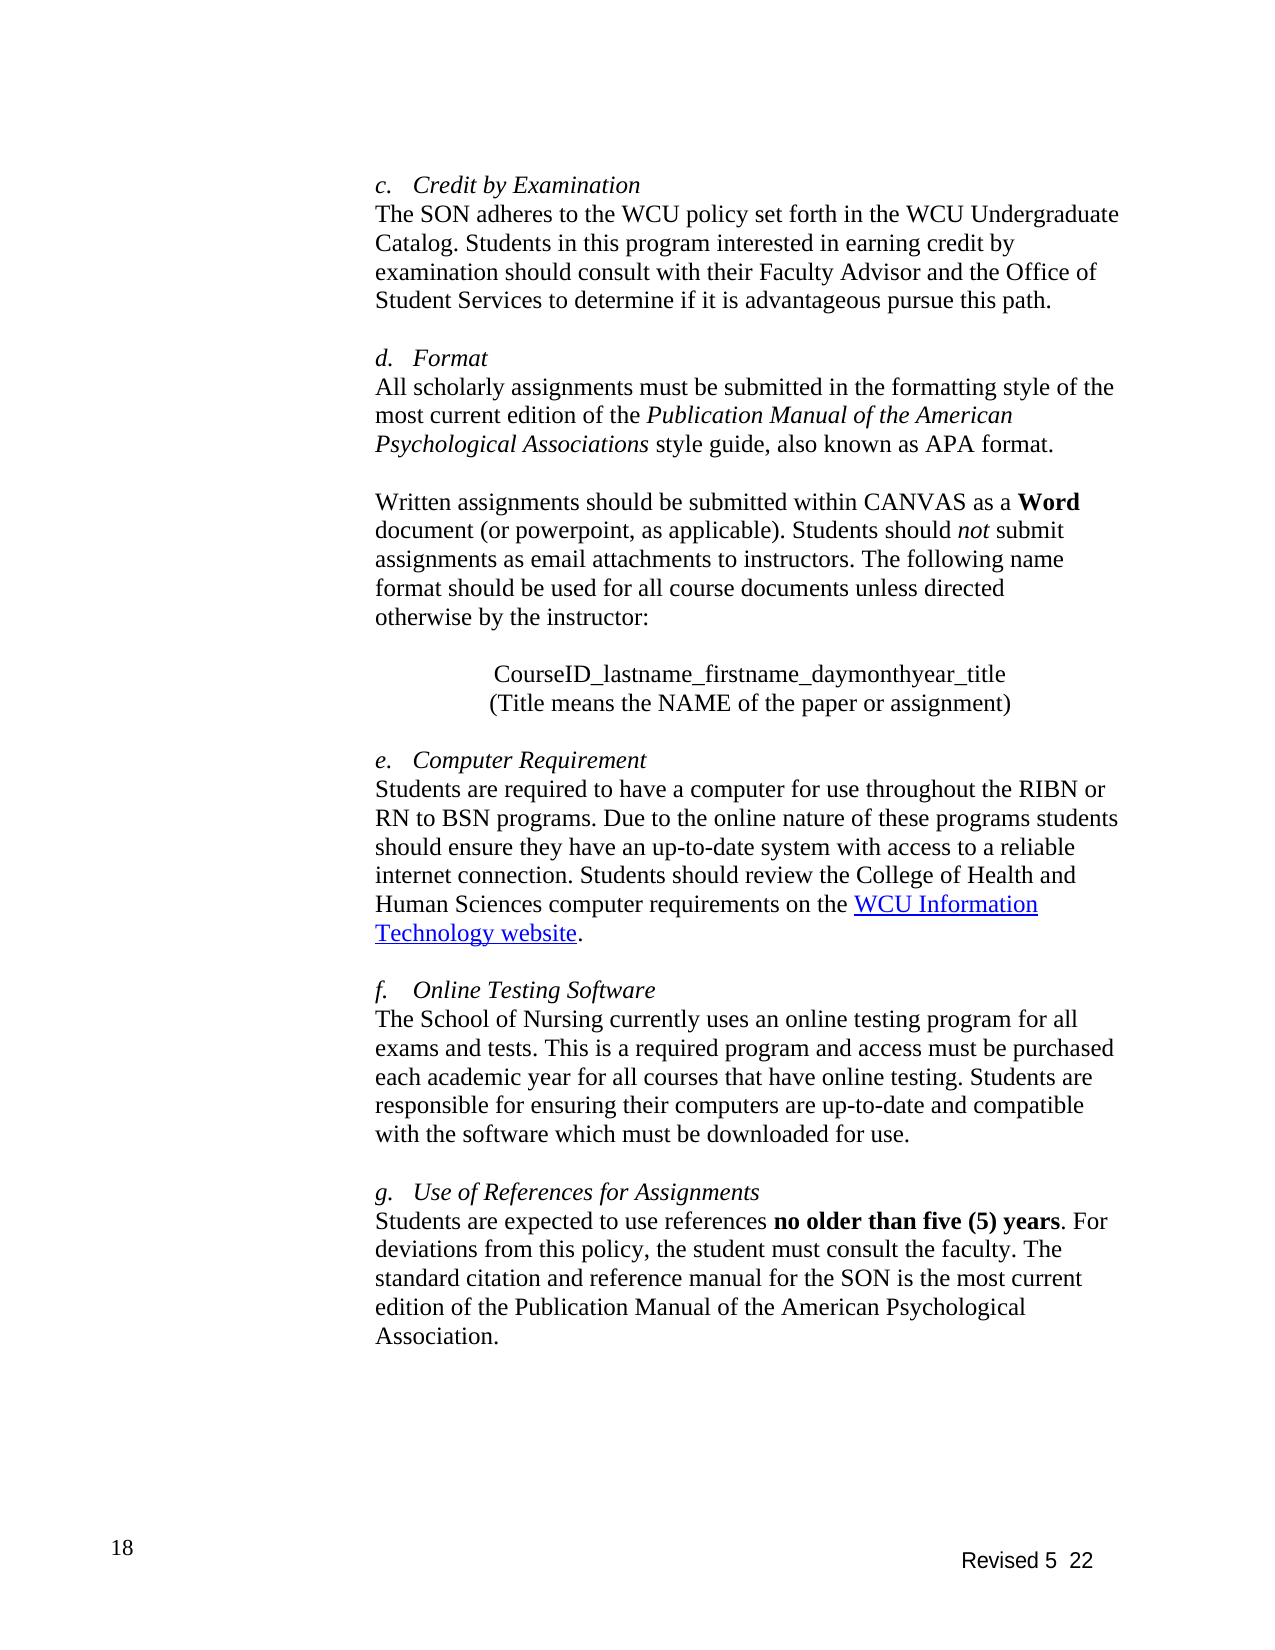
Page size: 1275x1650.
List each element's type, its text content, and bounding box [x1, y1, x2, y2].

text Students are expected to use references no older than five (5) years. For deviations from this policy, the student must consult the faculty. The standard citation and reference manual for the SON is the most current edition of the Publication Manual of the American Psychological Association. [375, 1206, 1110, 1349]
text The SON adheres to the WCU policy set forth in the WCU Undergraduate Catalog. Students in this program interested in earning credit by examination should consult with their Faculty Advisor and the Office of Student Services to determine if it is advantageous pursue this path. [375, 199, 1127, 314]
text Written assignments should be submitted within CANVAS as a Word document (or powerpoint, as applicable). Students should not submit assignments as email attachments to instructors. The following name format should be used for all course documents unless directed otherwise by the instructor: [375, 487, 1103, 631]
list Computer Requirement [375, 746, 1204, 774]
text The School of Nursing currently uses an online testing program for all exams and tests. This is a required program and access must be purchased each academic year for all courses that have online testing. Students are responsible for ensuring their computers are up-to-date and compatible with the software which must be downloaded for use. [375, 1004, 1116, 1148]
list Use of References for Assignments [375, 1177, 1204, 1206]
text All scholarly assignments must be submitted in the formatting style of the most current edition of the Publication Manual of the American Psychological Associations style guide, also known as APA format. [375, 372, 1121, 458]
list Online Testing Software [375, 976, 1204, 1004]
list Format [375, 343, 1204, 372]
list Credit by Examination [375, 170, 1204, 199]
text Students are required to have a computer for use throughout the RIBN or RN to BSN programs. Due to the online nature of these programs students should ensure they have an up-to-date system with access to a reliable internet connection. Students should review the College of Health and Human Sciences computer requirements on the WCU Information Technology website. [375, 774, 1121, 947]
text CourseID_lastname_firstname_daymonthyear_title (Title means the NAME of the paper or assignment) [489, 659, 1013, 717]
